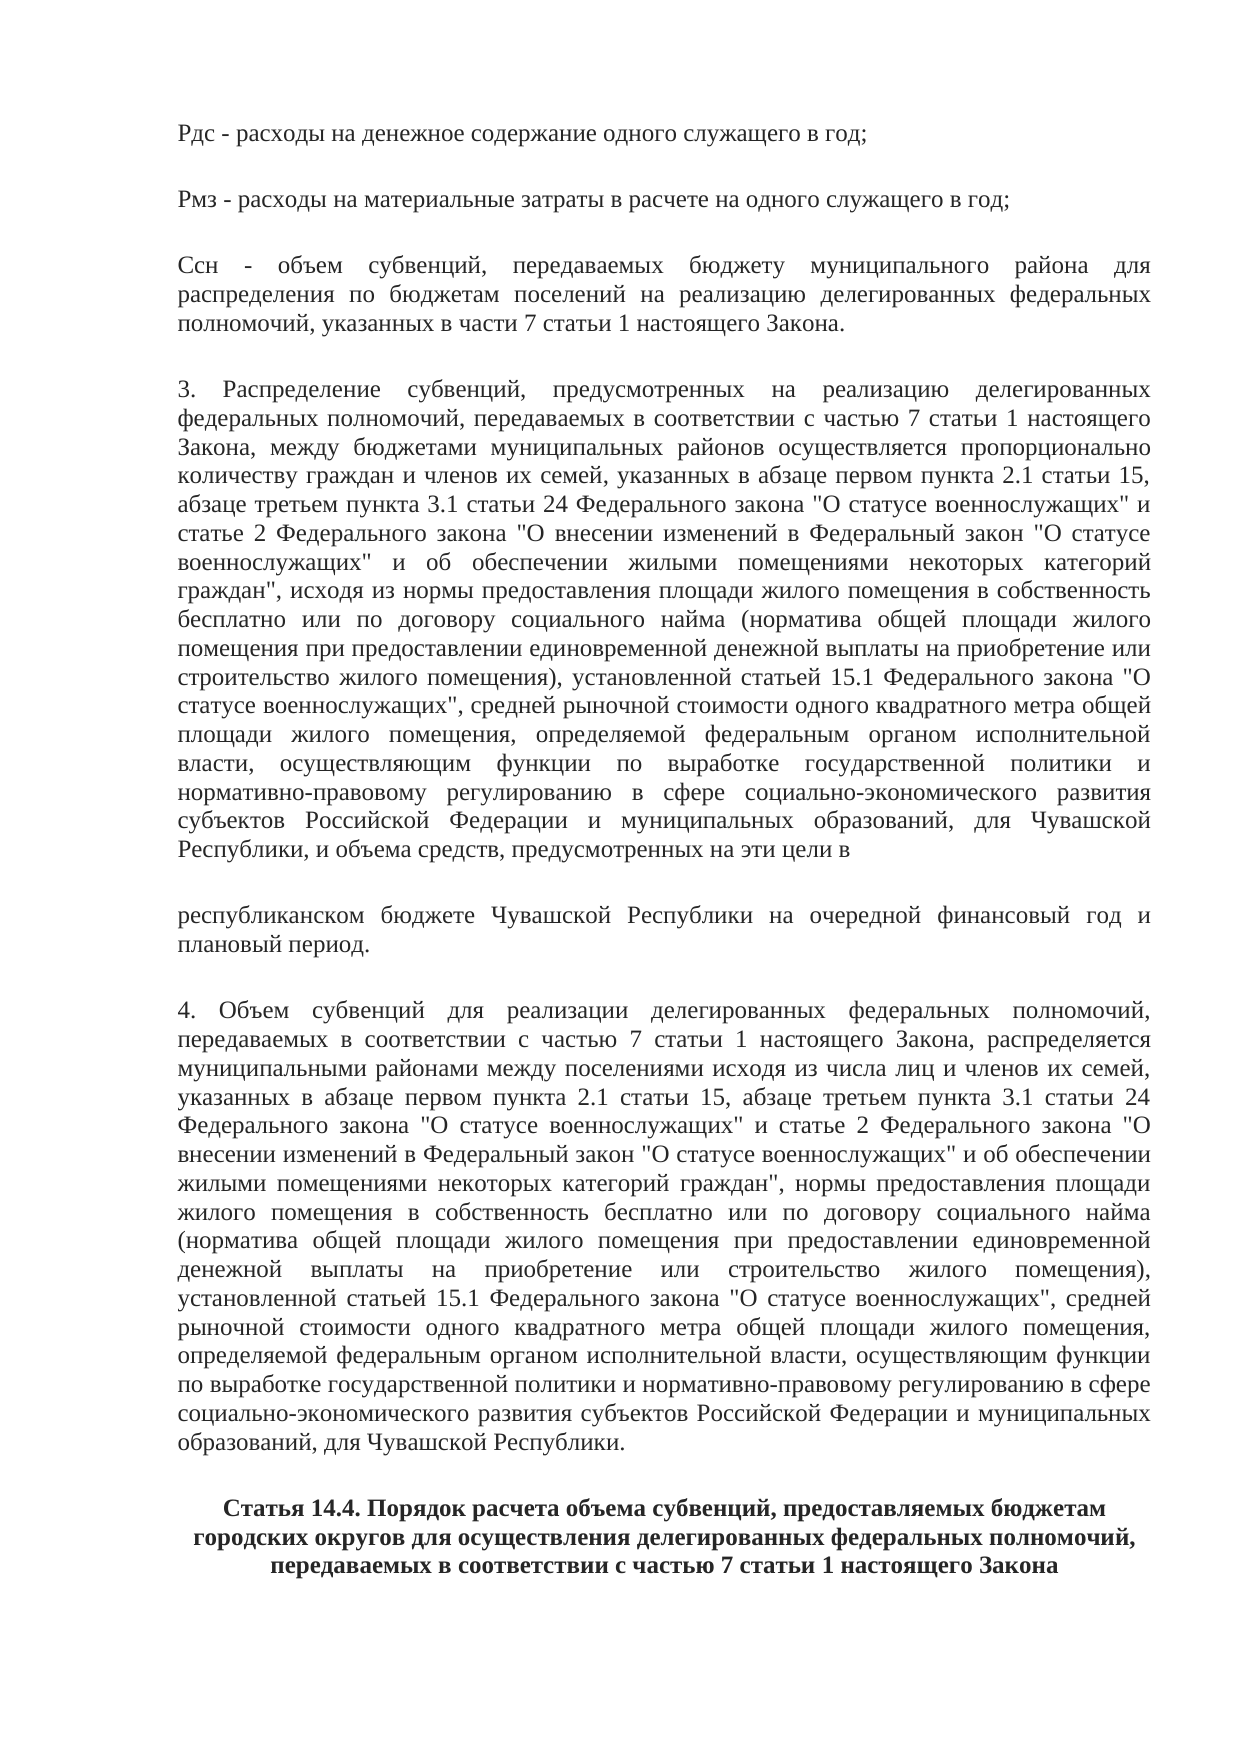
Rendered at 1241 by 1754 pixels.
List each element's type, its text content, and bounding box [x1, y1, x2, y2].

text Статья 14.4. Порядок расчета объема субвенций, предоставляемых бюджетам городских округов для осуществления делегированных федеральных полномочий, передаваемых в соответствии с частью 7 статьи 1 настоящего Закона [177, 1493, 1152, 1579]
text республиканском бюджете Чувашской Республики на очередной финансовый год и плановый период. [177, 901, 1152, 958]
text Рмз - расходы на материальные затраты в расчете на одного служащего в год; [177, 184, 1152, 213]
text 3. Распределение субвенций, предусмотренных на реализацию делегированных федеральных полномочий, передаваемых в соответствии с частью 7 статьи 1 настоящего Закона, между бюджетами муниципальных районов осуществляется пропорционально количеству граждан и членов их семей, указанных в абзаце первом пункта 2.1 статьи 15, абзаце третьем пункта 3.1 статьи 24 Федерального закона "О статусе военнослужащих" и статье 2 Федерального закона "О внесении изменений в Федеральный закон "О статусе военнослужащих" и об обеспечении жилыми помещениями некоторых категорий граждан", исходя из нормы предоставления площади жилого помещения в собственность бесплатно или по договору социального найма (норматива общей площади жилого помещения при предоставлении единовременной денежной выплаты на приобретение или строительство жилого помещения), установленной статьей 15.1 Федерального закона "О статусе военнослужащих", средней рыночной стоимости одного квадратного метра общей площади жилого помещения, определяемой федеральным органом исполнительной власти, осуществляющим функции по выработке государственной политики и нормативно-правовому регулированию в сфере социально-экономического развития субъектов Российской Федерации и муниципальных образований, для Чувашской Республики, и объема средств, предусмотренных на эти цели в [177, 374, 1152, 863]
text 4. Объем субвенций для реализации делегированных федеральных полномочий, передаваемых в соответствии с частью 7 статьи 1 настоящего Закона, распределяется муниципальными районами между поселениями исходя из числа лиц и членов их семей, указанных в абзаце первом пункта 2.1 статьи 15, абзаце третьем пункта 3.1 статьи 24 Федерального закона "О статусе военнослужащих" и статье 2 Федерального закона "О внесении изменений в Федеральный закон "О статусе военнослужащих" и об обеспечении жилыми помещениями некоторых категорий граждан", нормы предоставления площади жилого помещения в собственность бесплатно или по договору социального найма (норматива общей площади жилого помещения при предоставлении единовременной денежной выплаты на приобретение или строительство жилого помещения), установленной статьей 15.1 Федерального закона "О статусе военнослужащих", средней рыночной стоимости одного квадратного метра общей площади жилого помещения, определяемой федеральным органом исполнительной власти, осуществляющим функции по выработке государственной политики и нормативно-правовому регулированию в сфере социально-экономического развития субъектов Российской Федерации и муниципальных образований, для Чувашской Республики. [177, 996, 1152, 1456]
text Рдс - расходы на денежное содержание одного служащего в год; [177, 118, 1152, 147]
text Ссн - объем субвенций, передаваемых бюджету муниципального района для распределения по бюджетам поселений на реализацию делегированных федеральных полномочий, указанных в части 7 статьи 1 настоящего Закона. [177, 251, 1152, 337]
